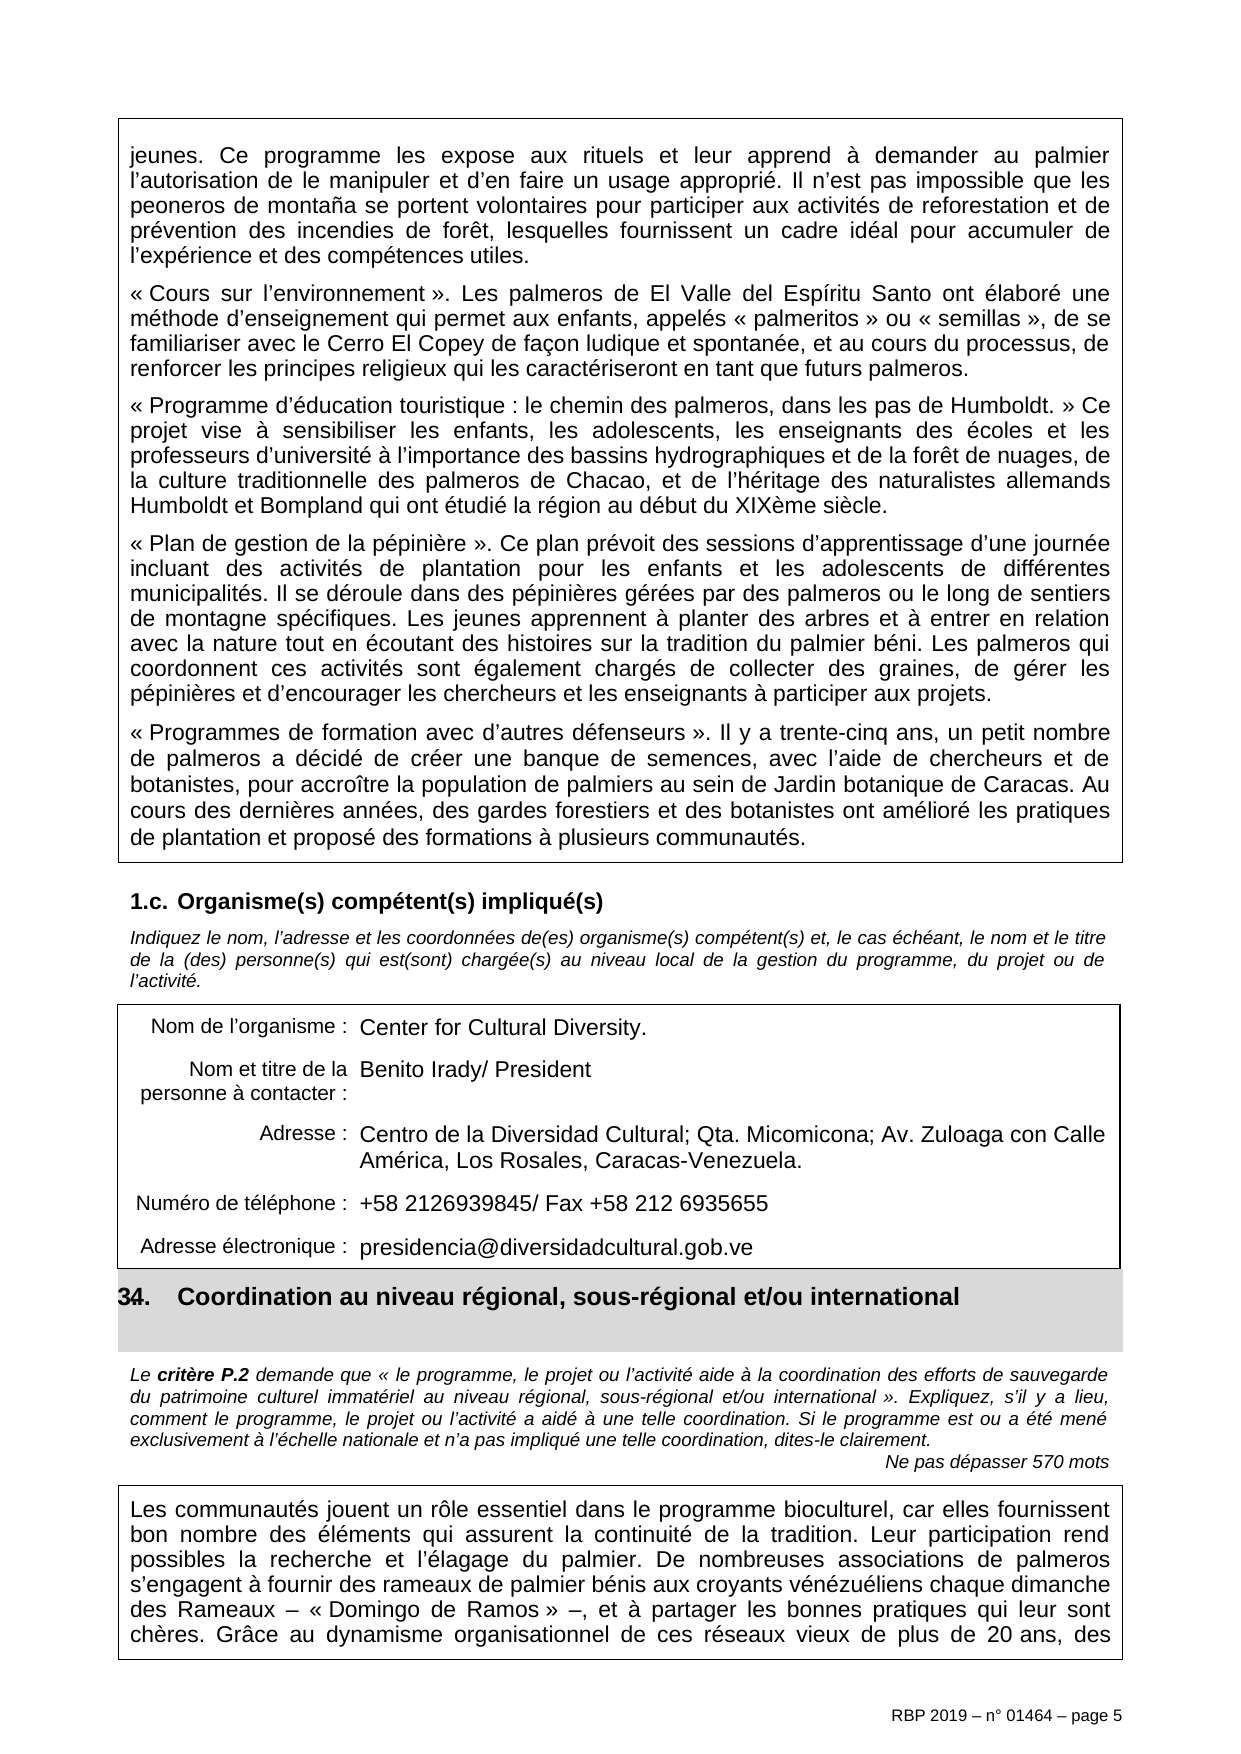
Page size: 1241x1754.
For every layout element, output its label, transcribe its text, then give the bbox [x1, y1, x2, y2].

table_cell Le critère P.2 demande que « le programme, le projet ou l’activité aide à la coordination des efforts de sauvegarde du patrimoine culturel immatériel au niveau régional, sous-régional et/ou international ». Expliquez, s’il y a lieu, comment le programme, le projet ou l’activité a aidé à une telle coordination. Si le programme est ou a été mené exclusivement à l’échelle nationale et n’a pas impliqué une telle coordination, dites-le clairement. Ne pas dépasser 570 mots [118, 1352, 1123, 1484]
table_cell Coordination au niveau régional, sous-régional et/ou international [118, 1269, 1123, 1352]
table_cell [119, 119, 1122, 862]
table_cell [118, 1005, 1119, 1268]
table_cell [119, 1486, 1122, 1659]
table_cell 1.c. Organisme(s) compétent(s) impliqué(s) Indiquez le nom, l’adresse et les coordonnées de(es) organisme(s) compétent(s) et, le cas échéant, le nom et le titre de la (des) personne(s) qui est(sont) chargée(s) au niveau local de la gestion du programme, du projet ou de l’activité. [118, 863, 1120, 1004]
